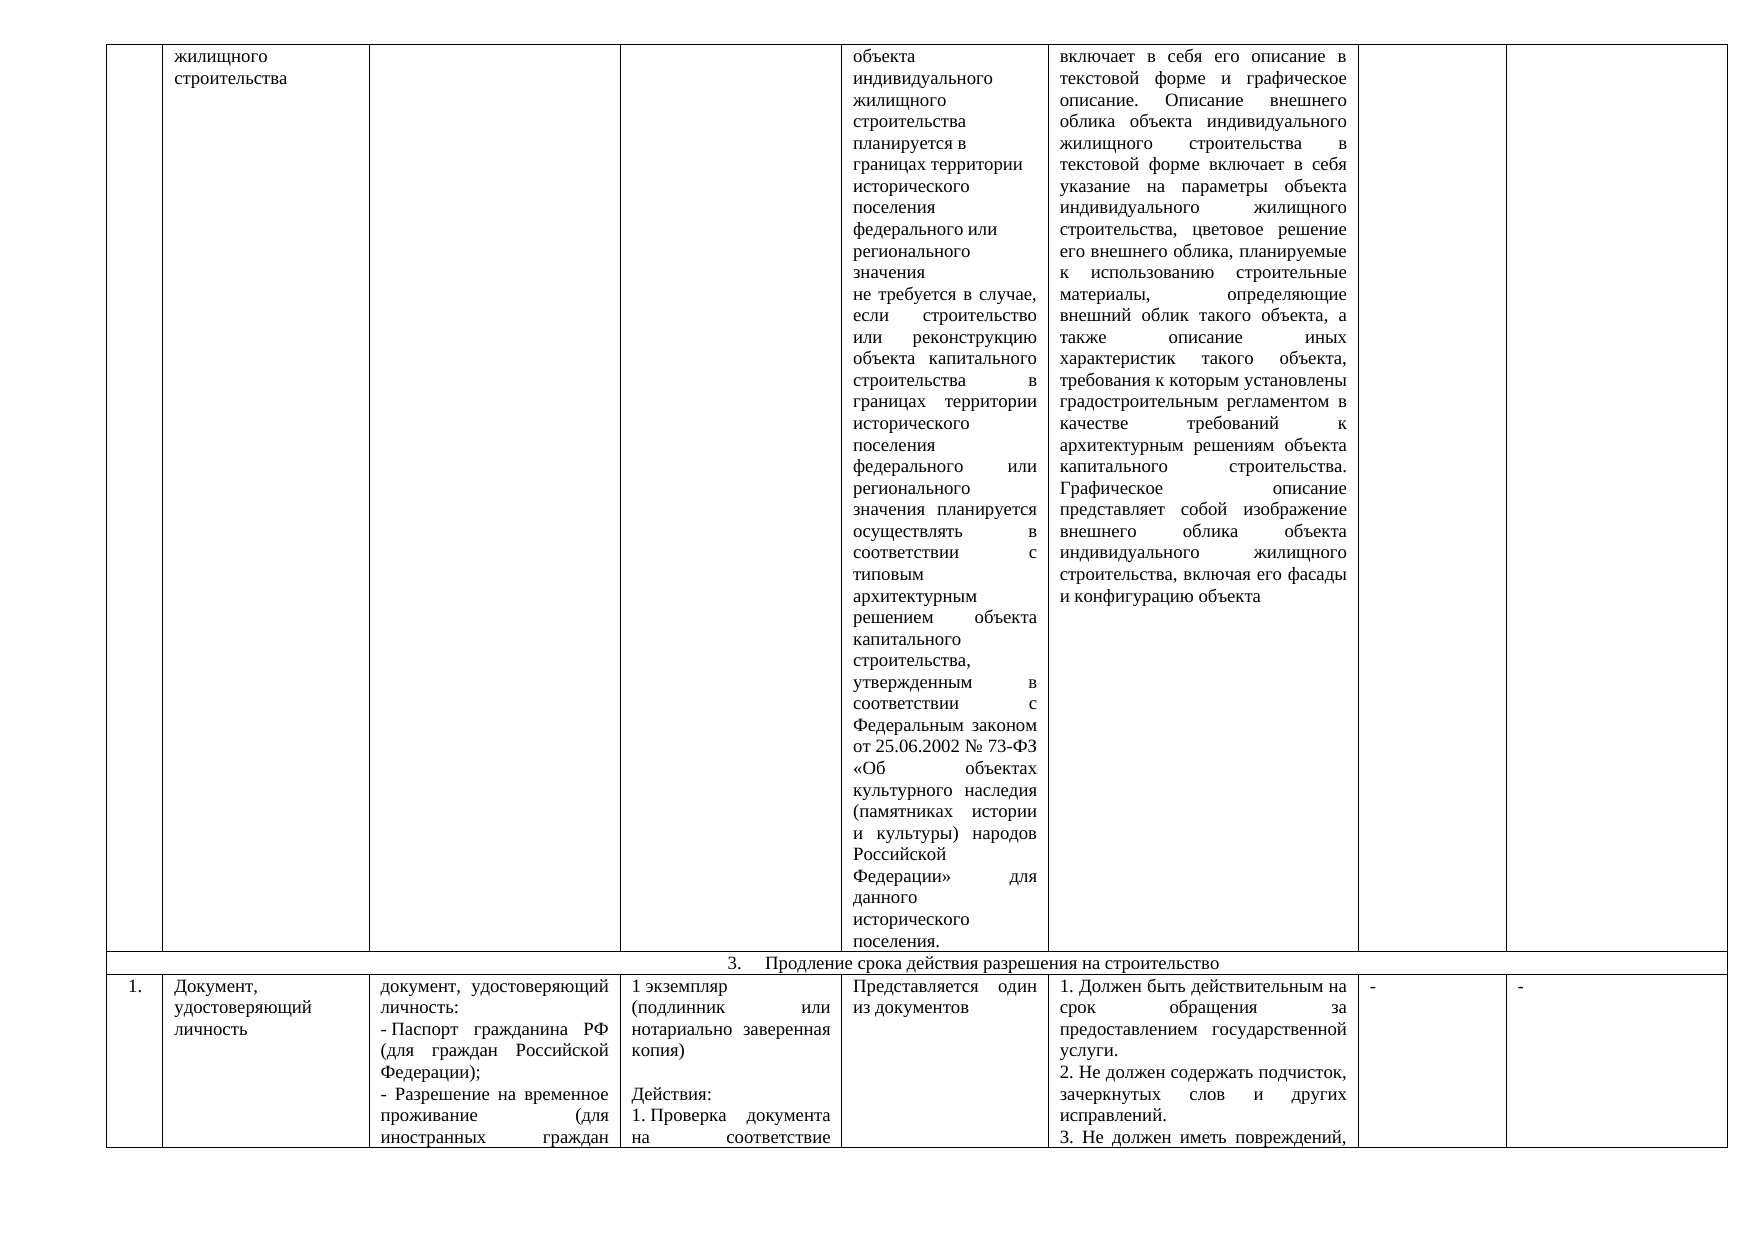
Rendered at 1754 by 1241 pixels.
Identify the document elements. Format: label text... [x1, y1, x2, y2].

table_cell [370, 975, 620, 1147]
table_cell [370, 45, 620, 951]
table_cell [1359, 45, 1506, 951]
table_cell Продление срока действия разрешения на строительство [107, 952, 1727, 974]
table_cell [1049, 975, 1358, 1147]
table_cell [842, 975, 1048, 1147]
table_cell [621, 45, 841, 951]
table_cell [163, 45, 369, 951]
table_cell 6 [107, 45, 162, 951]
table_cell [1507, 45, 1727, 951]
table_cell - [1507, 975, 1727, 1147]
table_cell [1049, 45, 1358, 951]
table_cell - [1359, 975, 1506, 1147]
table_cell 1. [107, 975, 162, 1147]
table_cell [621, 975, 841, 1147]
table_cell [163, 975, 369, 1147]
